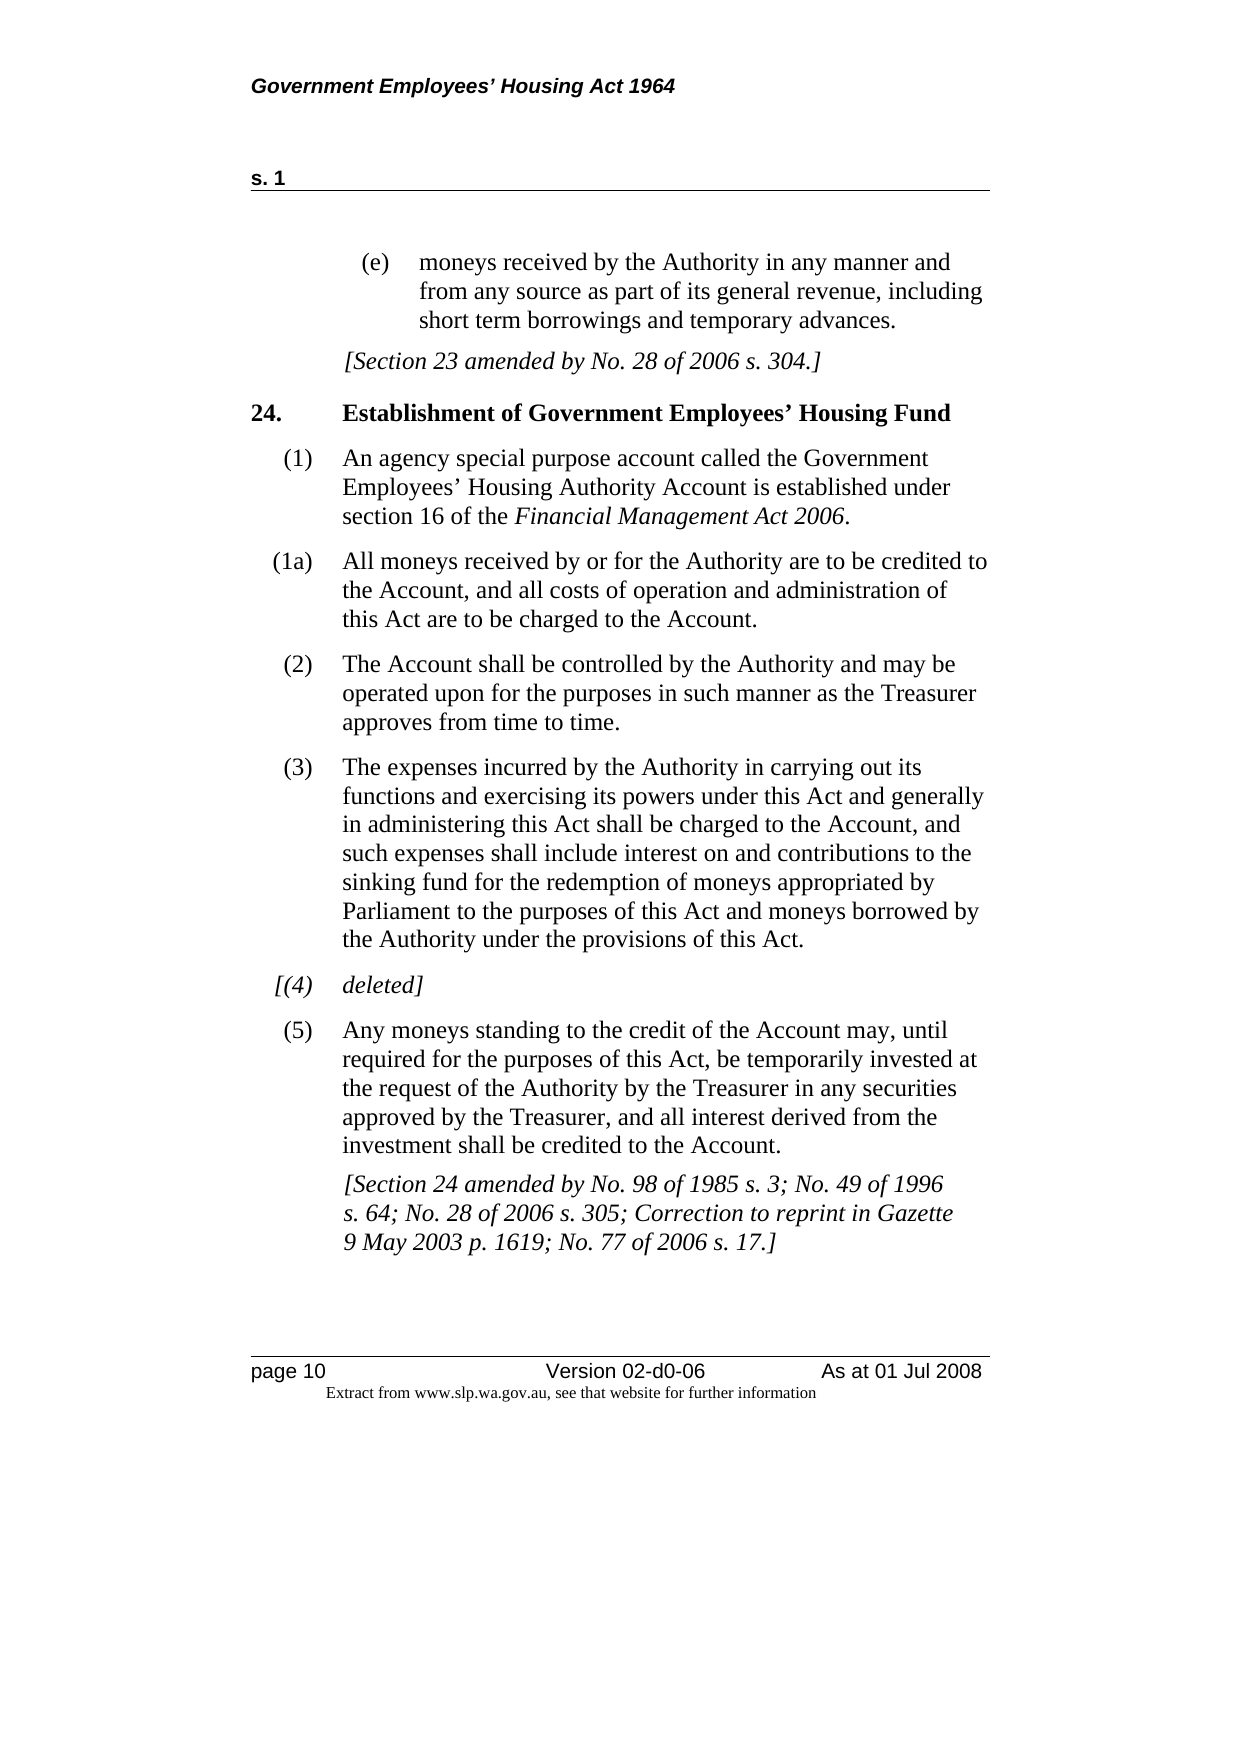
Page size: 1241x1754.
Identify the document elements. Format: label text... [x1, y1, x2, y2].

text (1) An agency special purpose account called the Government Employees’ Housing Authority Account is established under section 16 of the Financial Management Act 2006. [251, 443, 990, 529]
text [Section 24 amended by No. 98 of 1985 s. 3; No. 49 of 1996 s. 64; No. 28 of 2006 s. 305; Correction to reprint in Gazette 9 May 2003 p. 1619; No. 77 of 2006 s. 17.] [251, 1169, 990, 1256]
text (1a) All moneys received by or for the Authority are to be credited to the Account, and all costs of operation and administration of this Act are to be charged to the Account. [251, 546, 990, 632]
text (e) moneys received by the Authority in any manner and from any source as part of its general revenue, including short term borrowings and temporary advances. [251, 247, 990, 334]
text (2) The Account shall be controlled by the Authority and may be operated upon for the purposes in such manner as the Treasurer approves from time to time. [251, 649, 990, 735]
subtitle 24. Establishment of Government Employees’ Housing Fund [251, 398, 990, 427]
text [Section 23 amended by No. 28 of 2006 s. 304.] [251, 346, 990, 375]
text (5) Any moneys standing to the credit of the Account may, until required for the purposes of this Act, be temporarily invested at the request of the Authority by the Treasurer in any securities approved by the Treasurer, and all interest derived from the investment shall be credited to the Account. [251, 1015, 990, 1159]
text [(4) deleted] [251, 970, 990, 999]
text (3) The expenses incurred by the Authority in carrying out its functions and exercising its powers under this Act and generally in administering this Act shall be charged to the Account, and such expenses shall include interest on and contributions to the sinking fund for the redemption of moneys appropriated by Parliament to the purposes of this Act and moneys borrowed by the Authority under the provisions of this Act. [251, 752, 990, 953]
